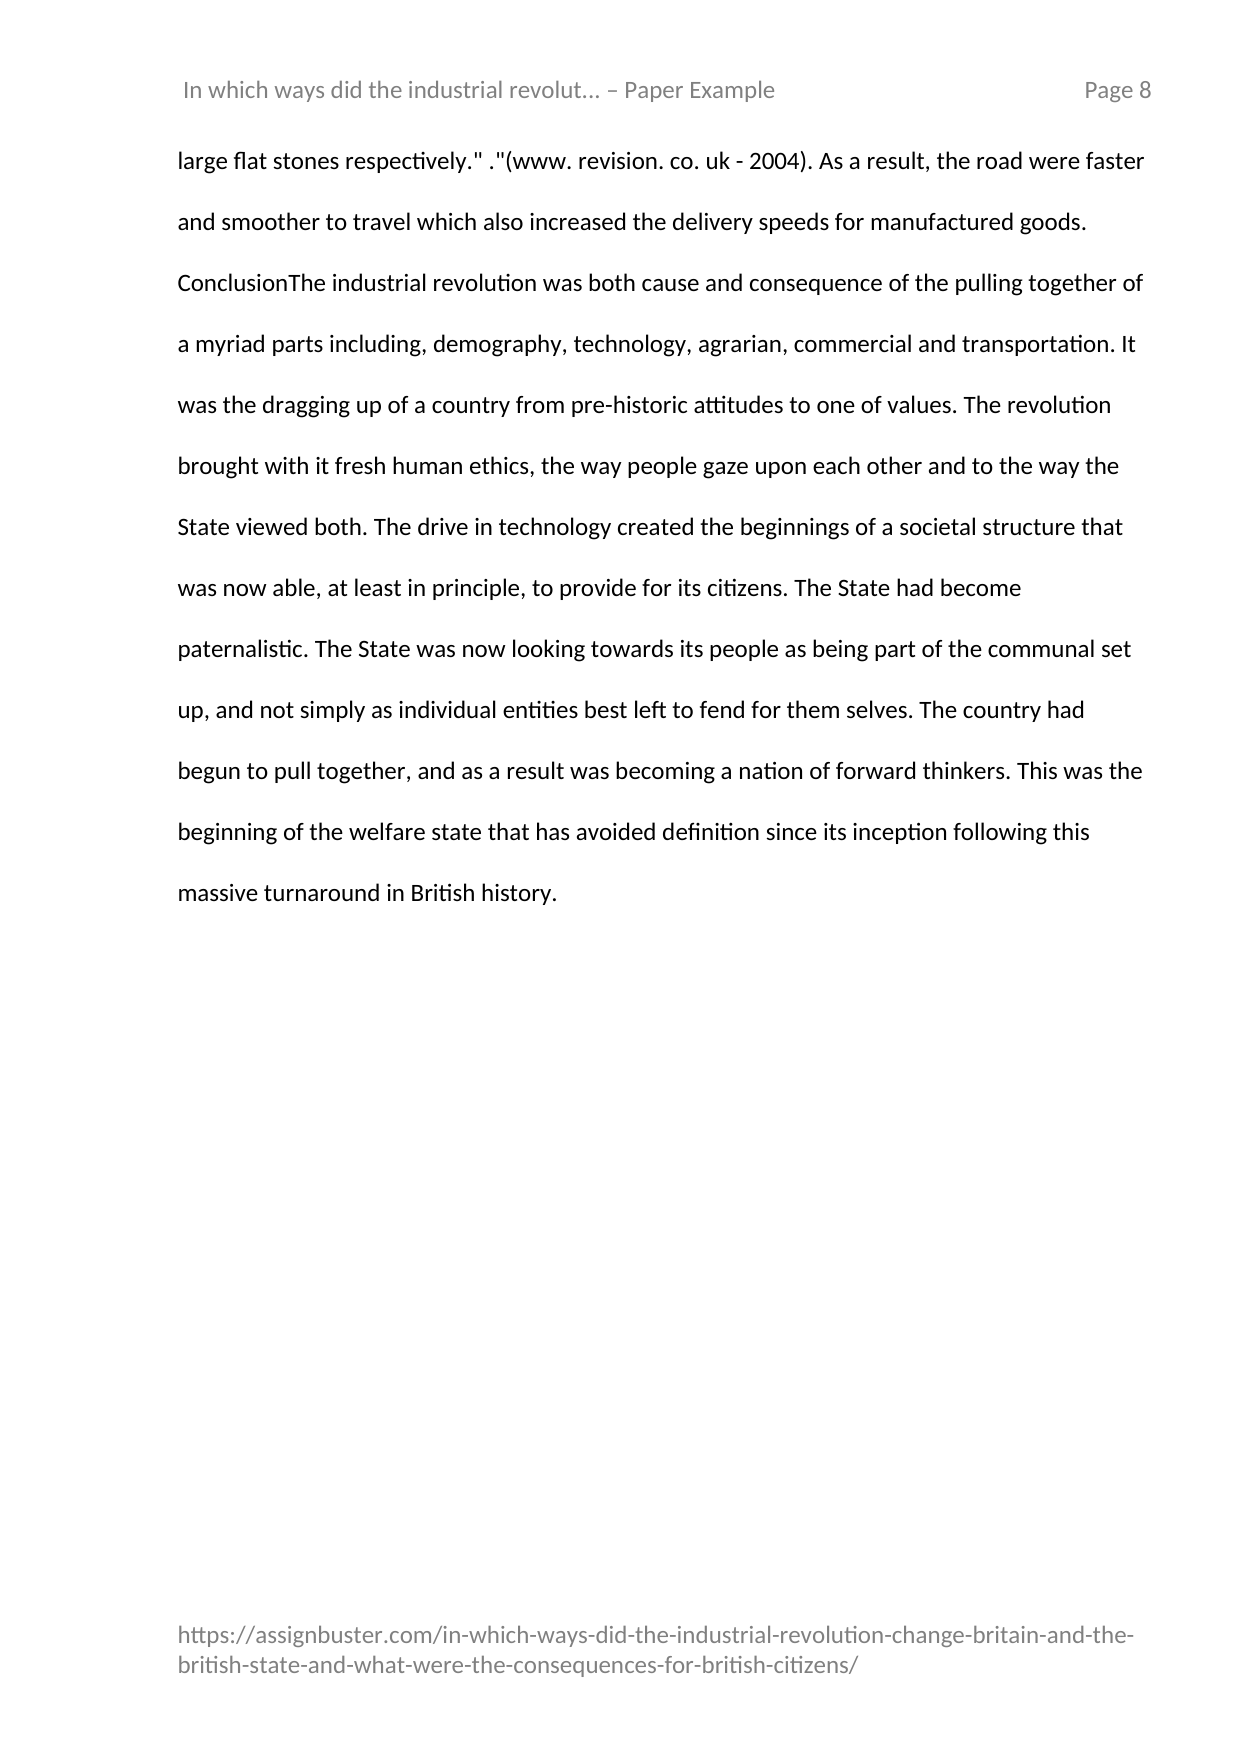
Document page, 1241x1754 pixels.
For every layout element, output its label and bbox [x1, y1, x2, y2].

text [177, 145, 1152, 908]
